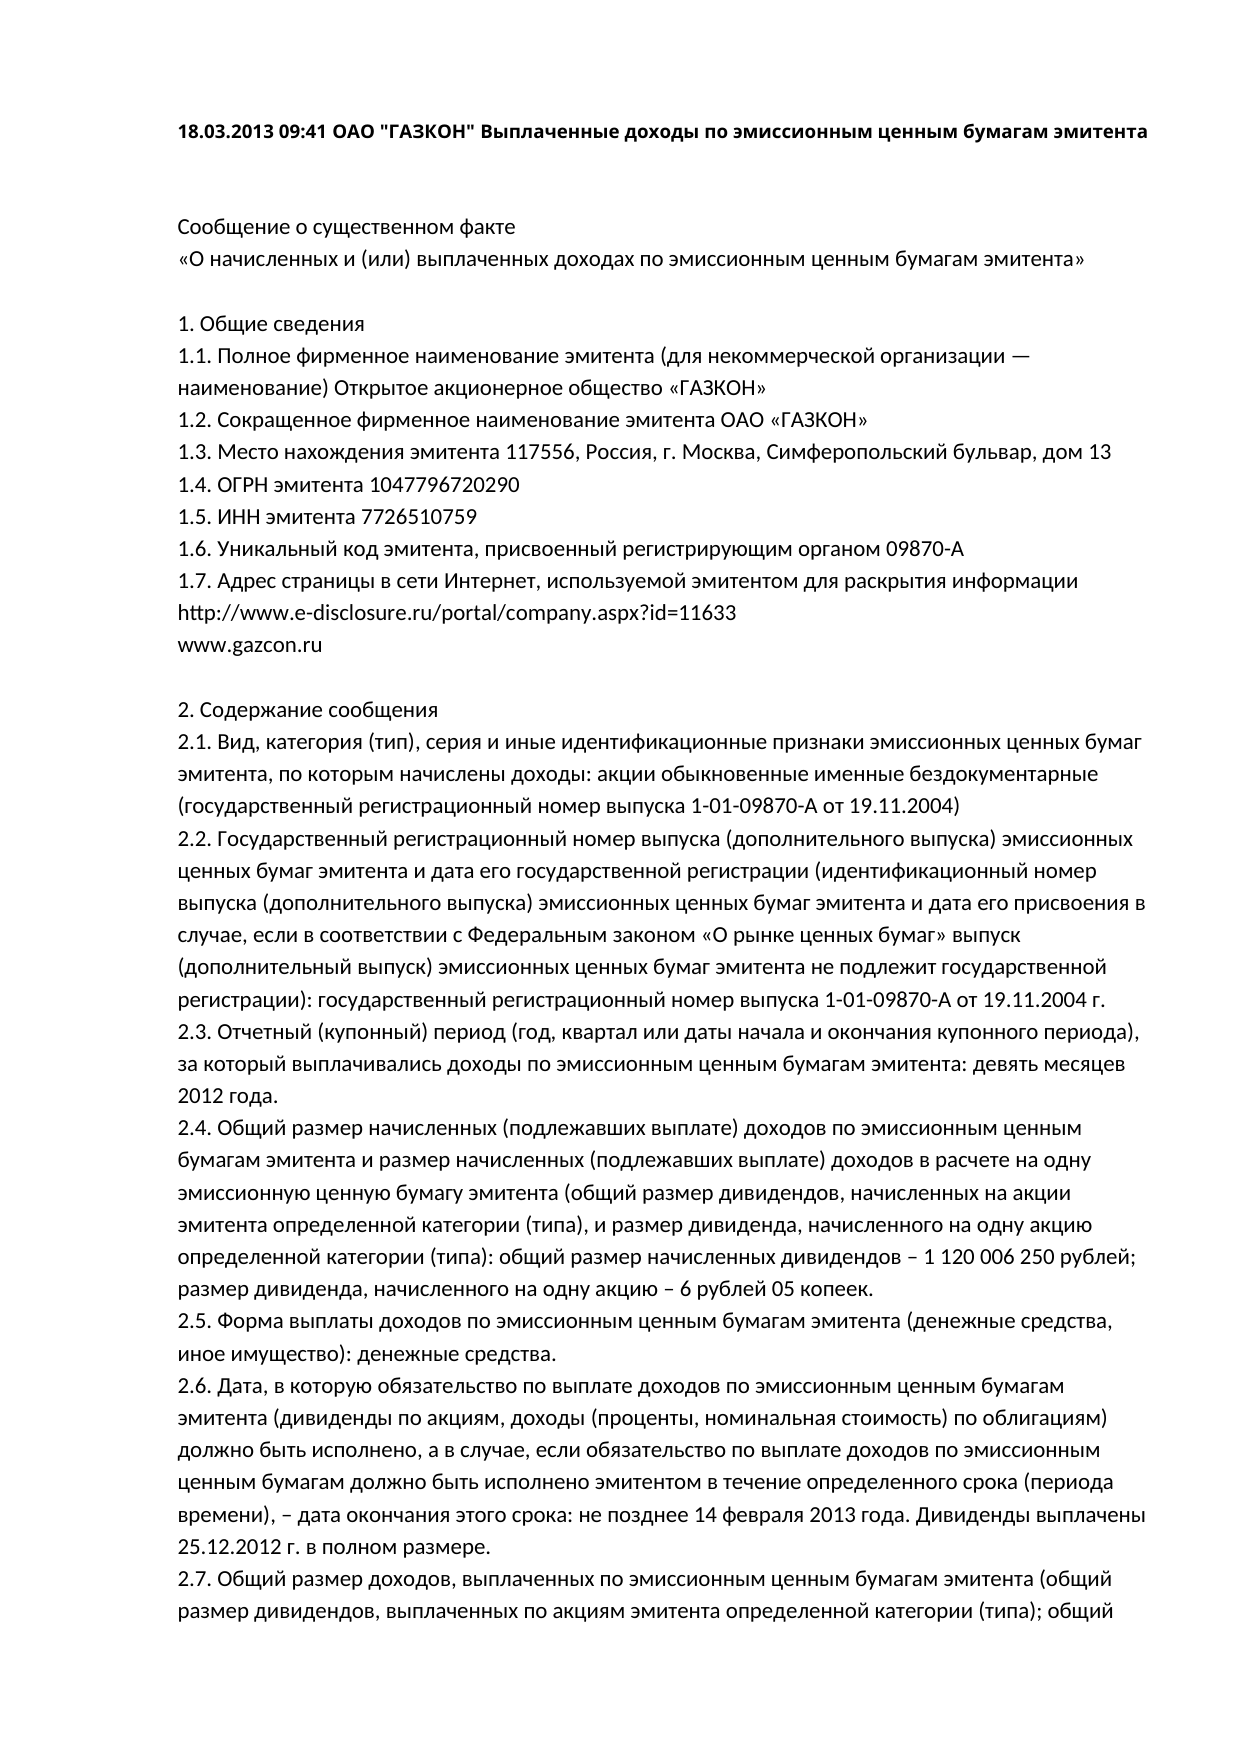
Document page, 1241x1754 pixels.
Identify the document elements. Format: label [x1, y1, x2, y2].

text [177, 118, 1152, 1624]
